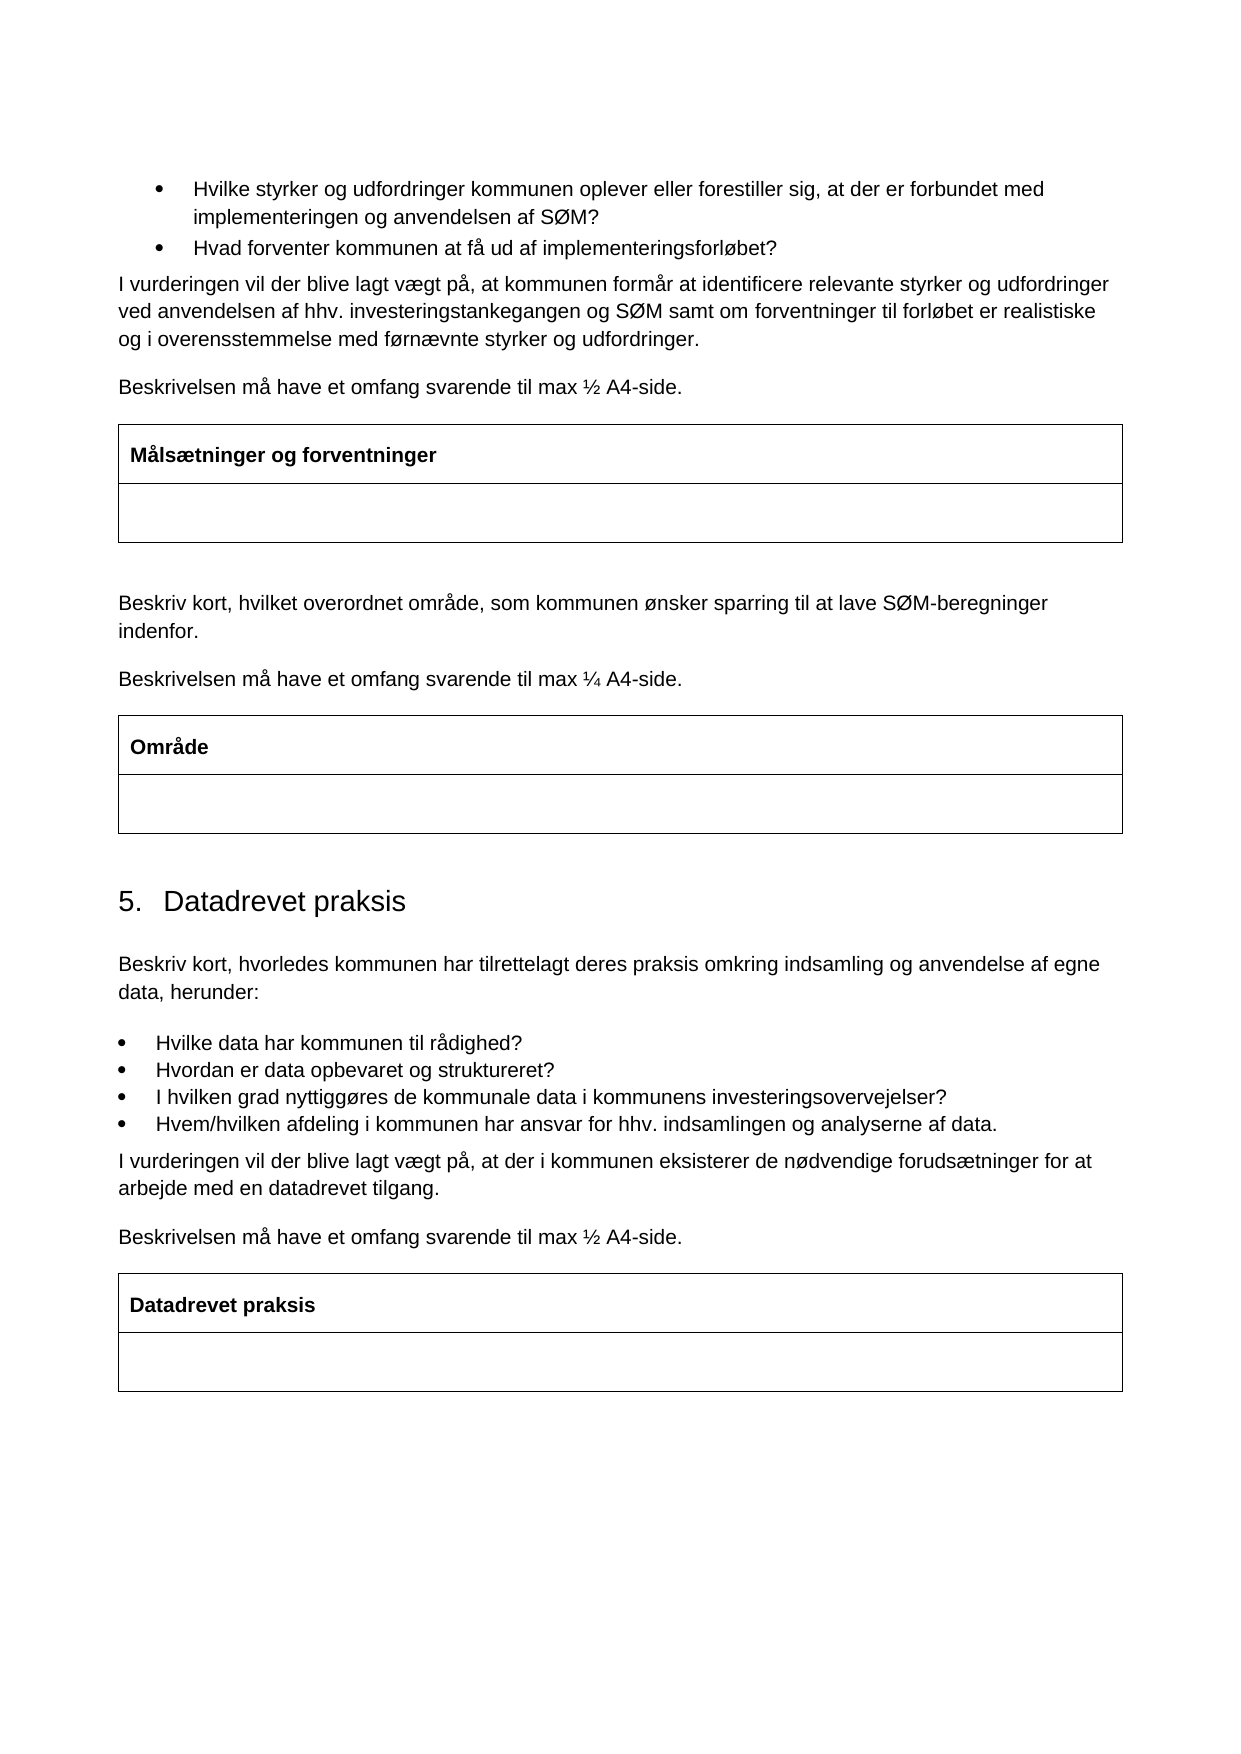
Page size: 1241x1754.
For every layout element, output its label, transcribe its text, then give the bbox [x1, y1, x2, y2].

table_header Datadrevet praksis [119, 1274, 1122, 1332]
text Beskriv kort, hvilket overordnet område, som kommunen ønsker sparring til at lave SØM-beregninger indenfor. [118, 591, 1122, 642]
text Beskrivelsen må have et omfang svarende til max ½ A4-side. [118, 375, 1122, 399]
text Beskrivelsen må have et omfang svarende til max ½ A4-side. [118, 1224, 1122, 1248]
text Beskriv kort, hvorledes kommunen har tilrettelagt deres praksis omkring indsamling og anvendelse af egne data, herunder: [118, 952, 1122, 1003]
table_cell [119, 1333, 1122, 1391]
list Hvad forventer kommunen at få ud af implementeringsforløbet? [156, 232, 1122, 259]
list I hvilken grad nyttiggøres de kommunale data i kommunens investeringsovervejelser? [118, 1082, 1122, 1109]
text I vurderingen vil der blive lagt vægt på, at der i kommunen eksisterer de nødvendige forudsætninger for at arbejde med en datadrevet tilgang. [118, 1149, 1122, 1200]
text I vurderingen vil der blive lagt vægt på, at kommunen formår at identificere relevante styrker og udfordringer ved anvendelsen af hhv. investeringstankegangen og SØM samt om forventninger til forløbet er realistiske og i overensstemmelse med førnævnte styrker og udfordringer. [118, 272, 1122, 351]
list Hvem/hvilken afdeling i kommunen har ansvar for hhv. indsamlingen og analyserne af data. [118, 1109, 1122, 1136]
list Hvilke styrker og udfordringer kommunen oplever eller forestiller sig, at der er forbundet med implementeringen og anvendelsen af SØM? [156, 177, 1122, 229]
subtitle Datadrevet praksis [118, 884, 1122, 918]
table_header Målsætninger og forventninger [119, 425, 1122, 483]
text Beskrivelsen må have et omfang svarende til max ¼ A4-side. [118, 667, 1122, 691]
list Hvilke data har kommunen til rådighed? [118, 1028, 1122, 1055]
table_header Område [119, 716, 1122, 774]
list Hvordan er data opbevaret og struktureret? [118, 1055, 1122, 1082]
table_cell [119, 484, 1122, 542]
table_cell [119, 775, 1122, 833]
